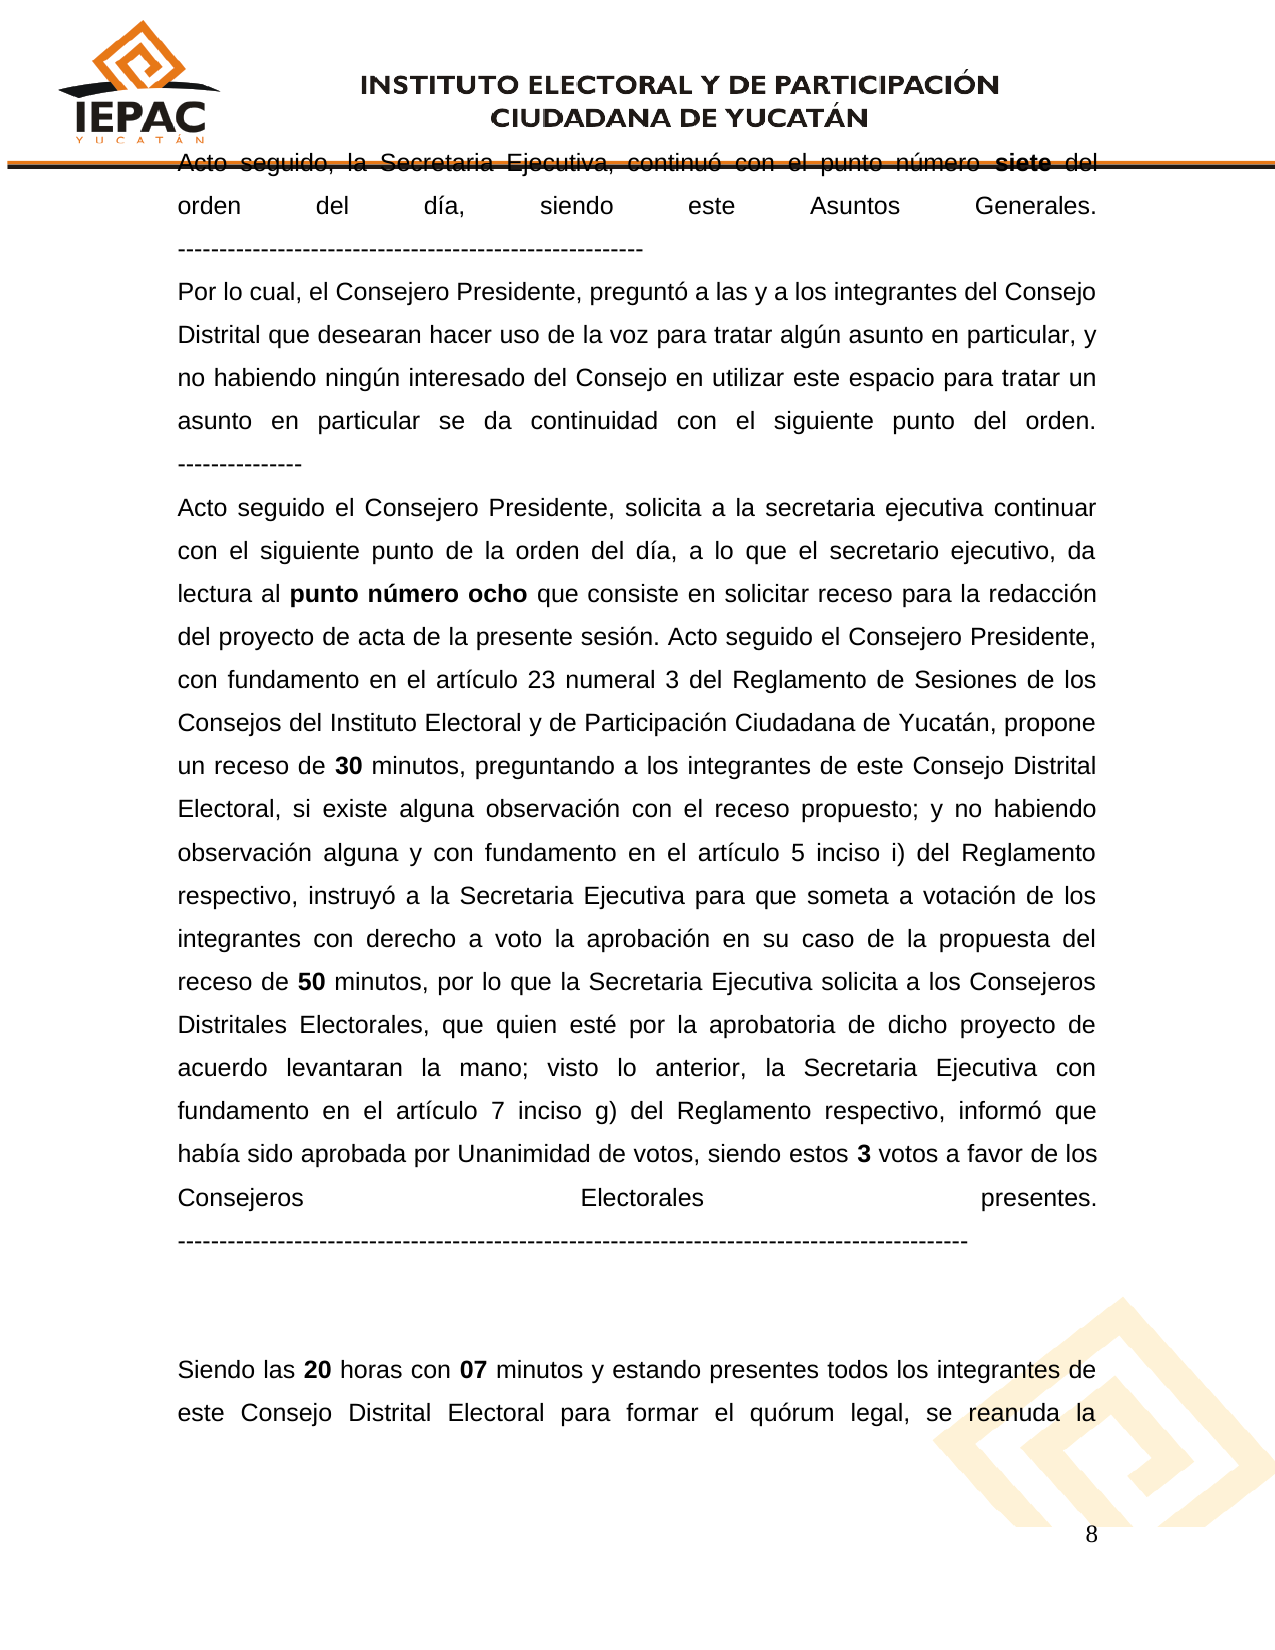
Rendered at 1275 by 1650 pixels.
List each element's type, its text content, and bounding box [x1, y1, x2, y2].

text Acto seguido el Consejero Presidente, solicita a la secretaria ejecutiva continuar con el siguiente punto de la orden del día, a lo que el secretario ejecutivo, da lectura al punto número ocho que consiste en solicitar receso para la redacción del proyecto de acta de la presente sesión. Acto seguido el Consejero Presidente, con fundamento en el artículo 23 numeral 3 del Reglamento de Sesiones de los Consejos del Instituto Electoral y de Participación Ciudadana de Yucatán, propone un receso de 30 minutos, preguntando a los integrantes de este Consejo Distrital Electoral, si existe alguna observación con el receso propuesto; y no habiendo observación alguna y con fundamento en el artículo 5 inciso i) del Reglamento respectivo, instruyó a la Secretaria Ejecutiva para que someta a votación de los integrantes con derecho a voto la aprobación en su caso de la propuesta del receso de 50 minutos, por lo que la Secretaria Ejecutiva solicita a los Consejeros Distritales Electorales, que quien esté por la aprobatoria de dicho proyecto de acuerdo levantaran la mano; visto lo anterior, la Secretaria Ejecutiva con fundamento en el artículo 7 inciso g) del Reglamento respectivo, informó que había sido aprobada por Unanimidad de votos, siendo estos 3 votos a favor de los Consejeros Electorales presentes. ----------------------------------------------------------------------------------------------- [177, 493, 1098, 1254]
picture [7, 20, 1275, 1527]
text Acto seguido, la Secretaria Ejecutiva, continuó con el punto número siete del orden del día, siendo este Asuntos Generales. -------------------------------------------------------- [177, 148, 1098, 263]
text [177, 1355, 1098, 1427]
text Por lo cual, el Consejero Presidente, preguntó a las y a los integrantes del Consejo Distrital que desearan hacer uso de la voz para tratar algún asunto en particular, y no habiendo ningún interesado del Consejo en utilizar este espacio para tratar un asunto en particular se da continuidad con el siguiente punto del orden. --------------- [177, 277, 1098, 478]
